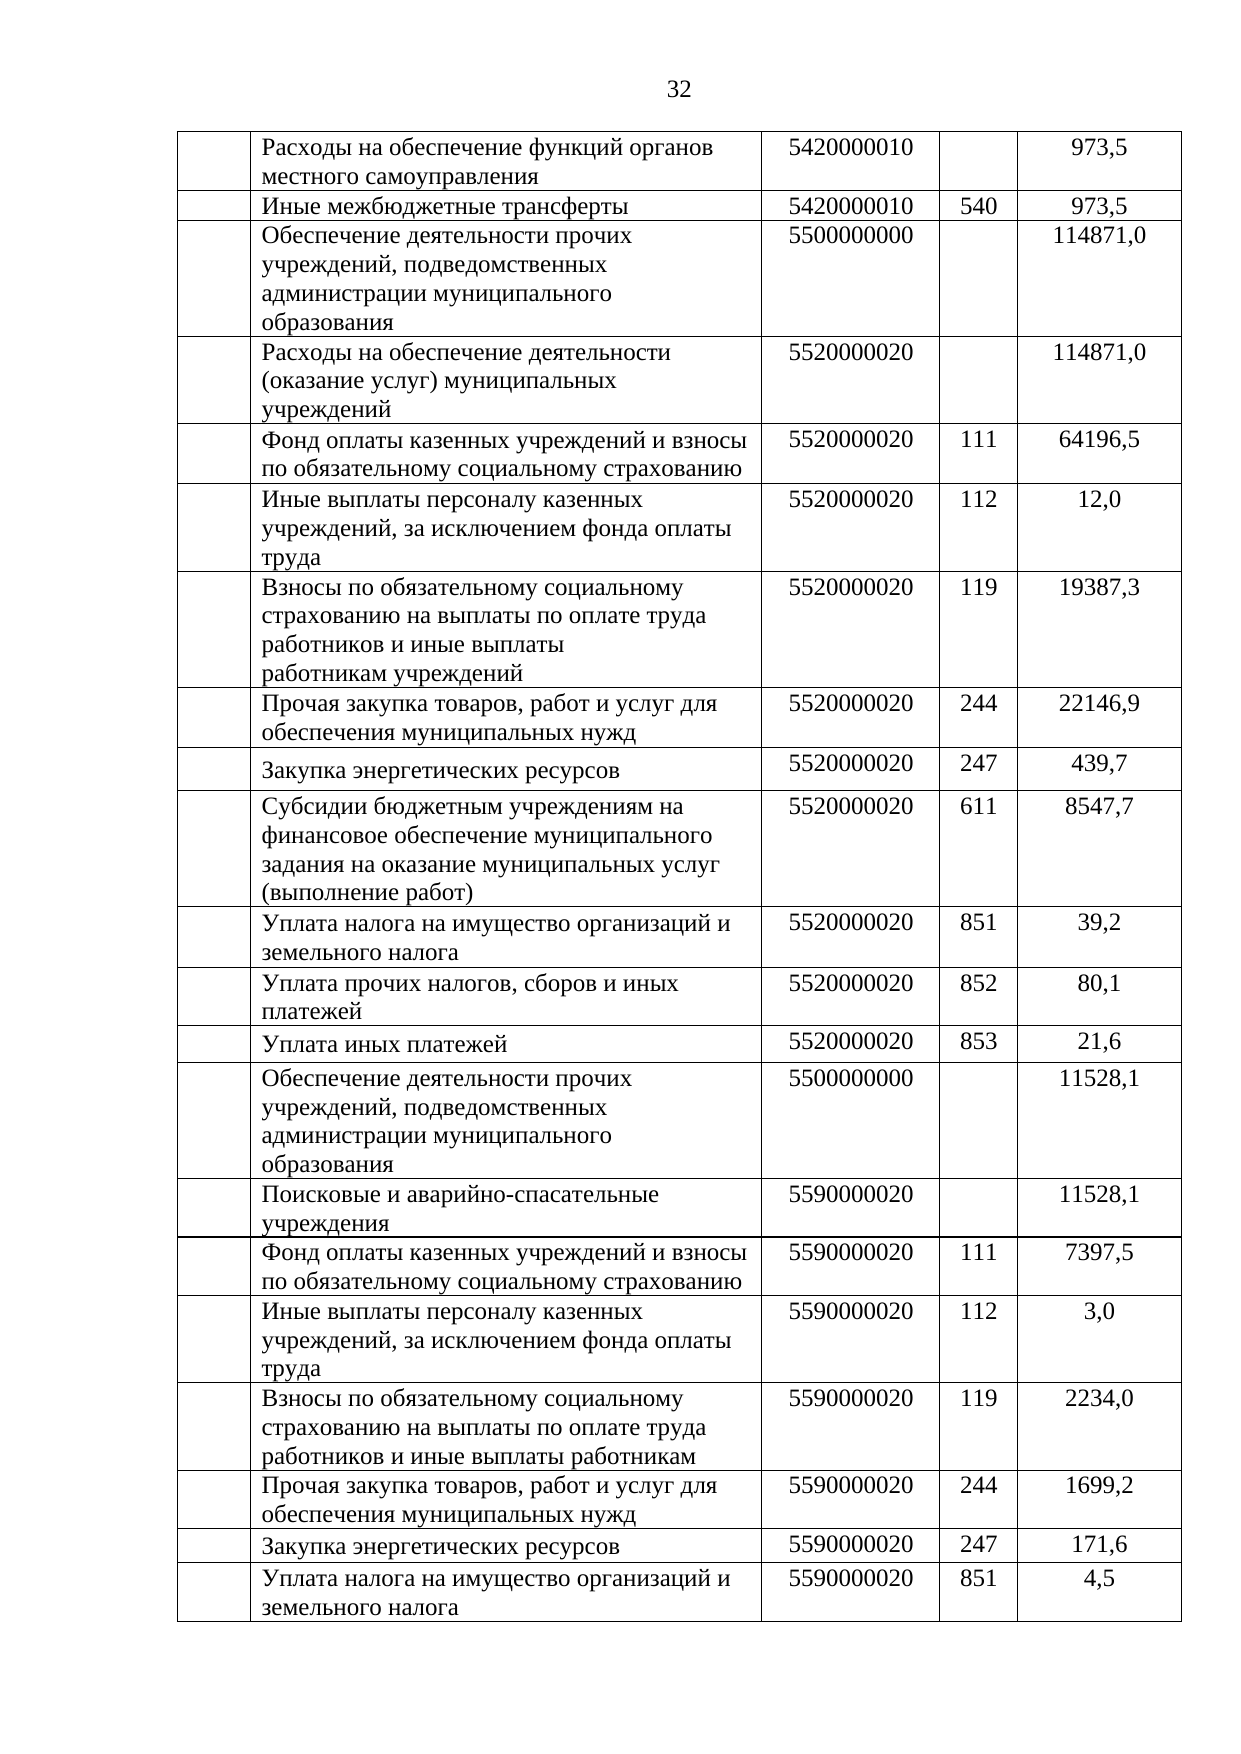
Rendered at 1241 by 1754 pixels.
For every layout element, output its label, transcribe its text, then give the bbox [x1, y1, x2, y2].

table_cell Взносы по обязательному социальному страхованию на выплаты по оплате труда работников и иные выплаты работникам учреждений [251, 572, 761, 687]
table_cell 5590000020 [762, 1563, 939, 1621]
table_cell [178, 1026, 250, 1062]
table_cell [940, 1179, 1017, 1236]
table_cell 3,0 [1018, 1296, 1181, 1382]
table_cell [178, 1529, 250, 1562]
table_cell Уплата прочих налогов, сборов и иных платежей [251, 968, 761, 1025]
table_cell 5520000020 [762, 484, 939, 571]
table_cell 5520000020 [762, 337, 939, 423]
table_cell [178, 907, 250, 967]
table_cell 851 [940, 907, 1017, 967]
table_cell [178, 132, 250, 190]
table_cell Фонд оплаты казенных учреждений и взносы по обязательному социальному страхованию [251, 1238, 761, 1295]
table_cell 244 [940, 688, 1017, 747]
table_cell Уплата иных платежей [251, 1026, 761, 1062]
table_cell 112 [940, 1296, 1017, 1382]
table_cell [178, 968, 250, 1025]
table_cell 119 [940, 1383, 1017, 1469]
table_cell [178, 191, 250, 219]
table_cell 5520000020 [762, 907, 939, 967]
table_cell 853 [940, 1026, 1017, 1062]
table_cell 112 [940, 484, 1017, 571]
table_cell 11528,1 [1018, 1063, 1181, 1178]
table_cell 5520000020 [762, 688, 939, 747]
table_cell 5520000020 [762, 572, 939, 687]
table_cell 247 [940, 1529, 1017, 1562]
table_cell 5590000020 [762, 1296, 939, 1382]
table_cell Расходы на обеспечение деятельности (оказание услуг) муниципальных учреждений [251, 337, 761, 423]
table_cell 540 [940, 191, 1017, 219]
table_cell 244 [940, 1471, 1017, 1528]
table_cell [940, 132, 1017, 190]
table_cell Уплата налога на имущество организаций и земельного налога [251, 1563, 761, 1621]
table_cell [178, 688, 250, 747]
table_cell 39,2 [1018, 907, 1181, 967]
table_cell Прочая закупка товаров, работ и услуг для обеспечения муниципальных нужд [251, 688, 761, 747]
table_cell 111 [940, 424, 1017, 483]
table_cell 5590000020 [762, 1238, 939, 1295]
table_cell Обеспечение деятельности прочих учреждений, подведомственных администрации муниципального образования [251, 1063, 761, 1178]
table_cell [178, 748, 250, 790]
table_cell [178, 1238, 250, 1295]
table_cell 114871,0 [1018, 221, 1181, 336]
table_cell [178, 791, 250, 906]
table_cell Уплата налога на имущество организаций и земельного налога [251, 907, 761, 967]
table_cell 5590000020 [762, 1529, 939, 1562]
table_cell 852 [940, 968, 1017, 1025]
table_cell Закупка энергетических ресурсов [251, 748, 761, 790]
table_cell [178, 572, 250, 687]
table_cell 973,5 [1018, 191, 1181, 219]
table_cell 8547,7 [1018, 791, 1181, 906]
table_cell [178, 1563, 250, 1621]
table_cell Иные выплаты персоналу казенных учреждений, за исключением фонда оплаты труда [251, 1296, 761, 1382]
table_cell [940, 337, 1017, 423]
table_cell 5520000020 [762, 791, 939, 906]
table_cell Фонд оплаты казенных учреждений и взносы по обязательному социальному страхованию [251, 424, 761, 483]
table_cell 80,1 [1018, 968, 1181, 1025]
table_cell [178, 221, 250, 336]
table_cell Прочая закупка товаров, работ и услуг для обеспечения муниципальных нужд [251, 1471, 761, 1528]
table_cell 111 [940, 1238, 1017, 1295]
table_cell 5590000020 [762, 1179, 939, 1236]
table_cell Субсидии бюджетным учреждениям на финансовое обеспечение муниципального задания на оказание муниципальных услуг (выполнение работ) [251, 791, 761, 906]
table_cell 439,7 [1018, 748, 1181, 790]
table_cell 5590000020 [762, 1471, 939, 1528]
table_cell 5520000020 [762, 424, 939, 483]
table_cell Расходы на обеспечение функций органов местного самоуправления [251, 132, 761, 190]
table_cell Взносы по обязательному социальному страхованию на выплаты по оплате труда работников и иные выплаты работникам [251, 1383, 761, 1469]
table_cell 2234,0 [1018, 1383, 1181, 1469]
table_cell 22146,9 [1018, 688, 1181, 747]
table_cell 114871,0 [1018, 337, 1181, 423]
table_cell 5520000020 [762, 968, 939, 1025]
table_cell [178, 1383, 250, 1469]
table_cell [178, 424, 250, 483]
table_cell 5500000000 [762, 1063, 939, 1178]
table_cell 64196,5 [1018, 424, 1181, 483]
table_cell 5420000010 [762, 132, 939, 190]
table_cell [178, 1063, 250, 1178]
table_cell 1699,2 [1018, 1471, 1181, 1528]
table_cell 4,5 [1018, 1563, 1181, 1621]
table_cell 611 [940, 791, 1017, 906]
table_cell [940, 1063, 1017, 1178]
table_cell Закупка энергетических ресурсов [251, 1529, 761, 1562]
table_cell [940, 221, 1017, 336]
table_cell 21,6 [1018, 1026, 1181, 1062]
table_cell Иные выплаты персоналу казенных учреждений, за исключением фонда оплаты труда [251, 484, 761, 571]
table_cell 973,5 [1018, 132, 1181, 190]
table_cell 5420000010 [762, 191, 939, 219]
table_cell 851 [940, 1563, 1017, 1621]
table_cell [178, 1179, 250, 1236]
table_cell [178, 337, 250, 423]
table_cell 119 [940, 572, 1017, 687]
table_cell [178, 1471, 250, 1528]
table_cell Поисковые и аварийно-спасательные учреждения [251, 1179, 761, 1236]
table_cell Обеспечение деятельности прочих учреждений, подведомственных администрации муниципального образования [251, 221, 761, 336]
table_cell 171,6 [1018, 1529, 1181, 1562]
table_cell 11528,1 [1018, 1179, 1181, 1236]
table_cell 7397,5 [1018, 1238, 1181, 1295]
table_cell 5500000000 [762, 221, 939, 336]
table_cell 5590000020 [762, 1383, 939, 1469]
table_cell 247 [940, 748, 1017, 790]
table_cell 5520000020 [762, 748, 939, 790]
table_cell [178, 484, 250, 571]
table_cell 19387,3 [1018, 572, 1181, 687]
table_cell [178, 1296, 250, 1382]
table_cell 5520000020 [762, 1026, 939, 1062]
table_cell Иные межбюджетные трансферты [251, 191, 761, 219]
table_cell 12,0 [1018, 484, 1181, 571]
